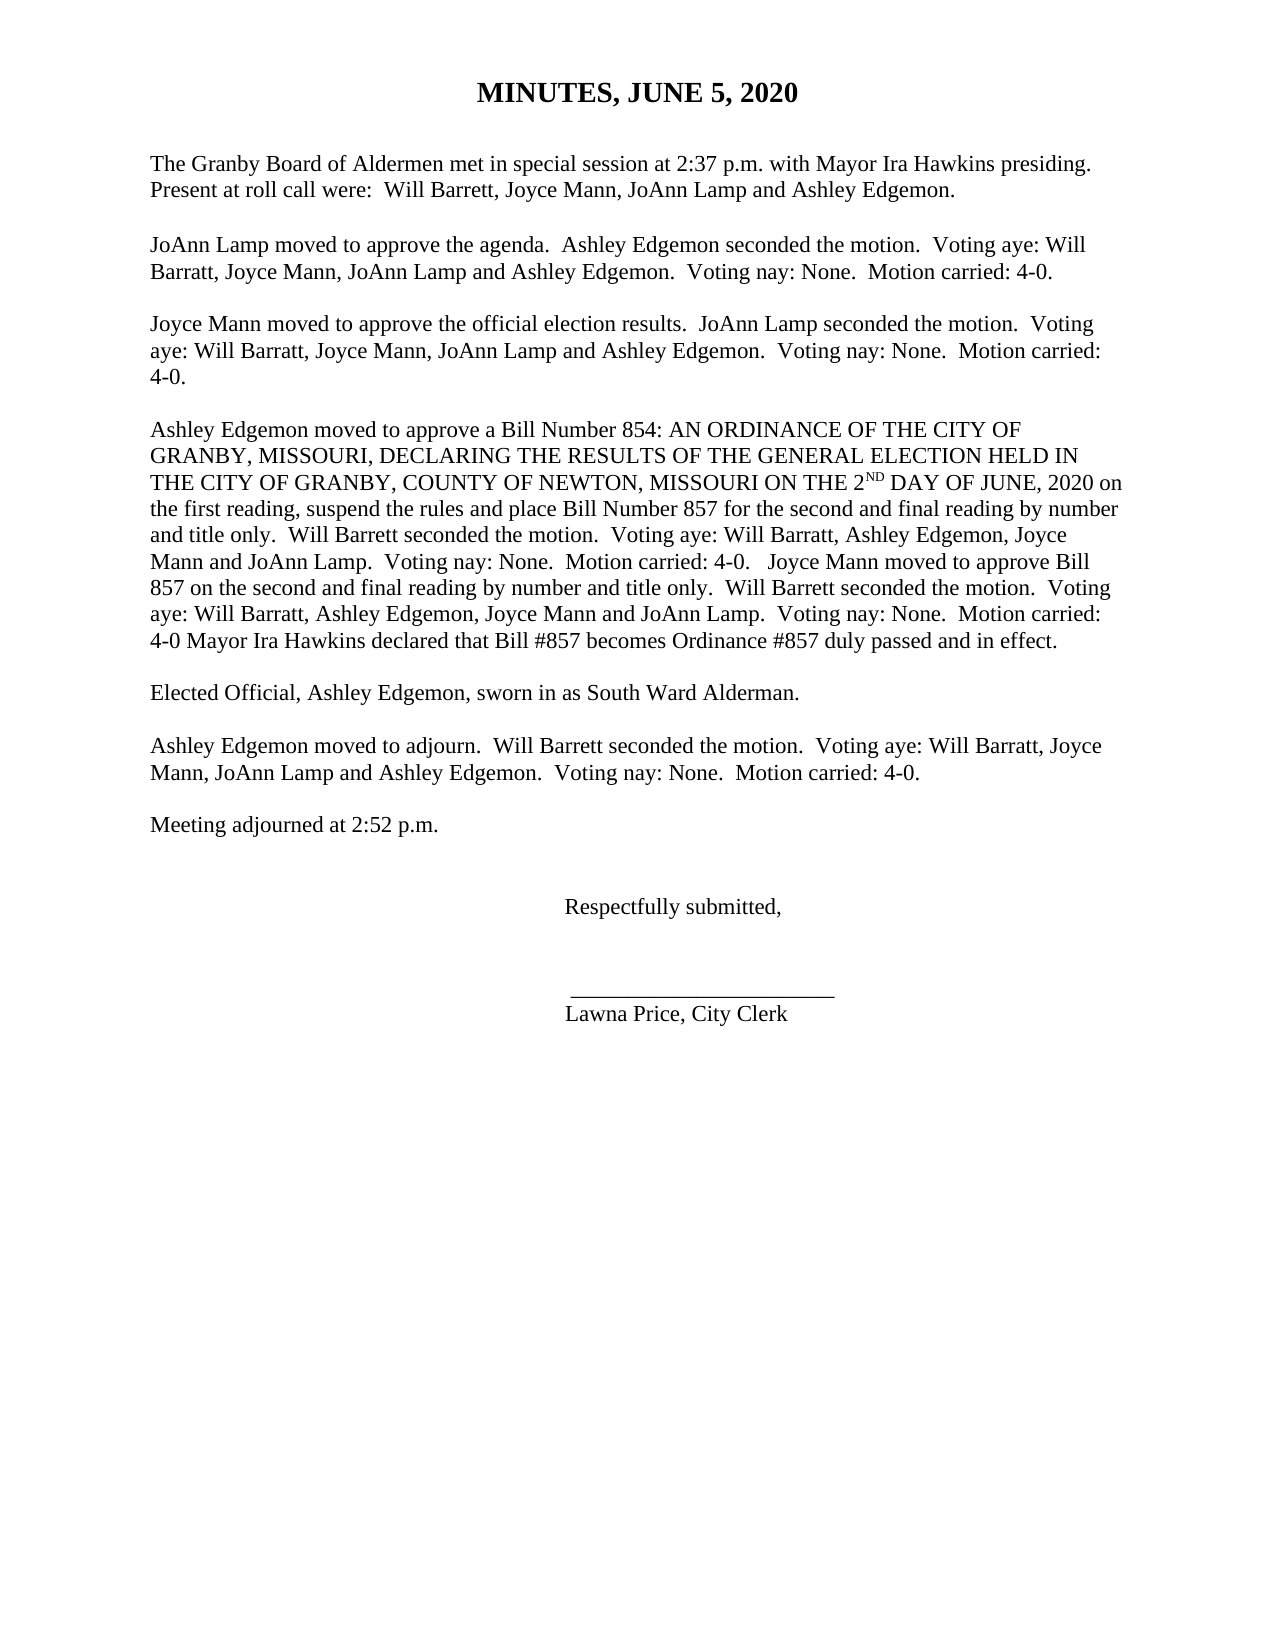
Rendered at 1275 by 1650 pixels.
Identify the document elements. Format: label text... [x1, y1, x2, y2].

text Ashley Edgemon moved to adjourn. Will Barrett seconded the motion. Voting aye: Will Barratt, Joyce Mann, JoAnn Lamp and Ashley Edgemon. Voting nay: None. Motion carried: 4-0. [150, 732, 1125, 785]
text Meeting adjourned at 2:52 p.m. [150, 811, 1125, 838]
text The Granby Board of Aldermen met in special session at 2:37 p.m. with Mayor Ira Hawkins presiding. Present at roll call were: Will Barrett, Joyce Mann, JoAnn Lamp and Ashley Edgemon. [150, 150, 1125, 203]
text Elected Official, Ashley Edgemon, sworn in as South Ward Alderman. [150, 679, 1125, 706]
text Ashley Edgemon moved to approve a Bill Number 854: AN ORDINANCE OF THE CITY OF GRANBY, MISSOURI, DECLARING THE RESULTS OF THE GENERAL ELECTION HELD IN THE CITY OF GRANBY, COUNTY OF NEWTON, MISSOURI ON THE 2ND DAY OF JUNE, 2020 on the first reading, suspend the rules and place Bill Number 857 for the second and final reading by number and title only. Will Barrett seconded the motion. Voting aye: Will Barratt, Ashley Edgemon, Joyce Mann and JoAnn Lamp. Voting nay: None. Motion carried: 4-0. Joyce Mann moved to approve Bill 857 on the second and final reading by number and title only. Will Barrett seconded the motion. Voting aye: Will Barratt, Ashley Edgemon, Joyce Mann and JoAnn Lamp. Voting nay: None. Motion carried: 4-0 Mayor Ira Hawkins declared that Bill #857 becomes Ordinance #857 duly passed and in effect. [150, 416, 1125, 653]
text _______________________ [525, 974, 1125, 1001]
text Lawna Price, City Clerk [150, 1001, 1125, 1027]
text Joyce Mann moved to approve the official election results. JoAnn Lamp seconded the motion. Voting aye: Will Barratt, Joyce Mann, JoAnn Lamp and Ashley Edgemon. Voting nay: None. Motion carried: 4-0. [150, 311, 1125, 389]
text Respectfully submitted, [375, 893, 1125, 919]
text JoAnn Lamp moved to approve the agenda. Ashley Edgemon seconded the motion. Voting aye: Will Barratt, Joyce Mann, JoAnn Lamp and Ashley Edgemon. Voting nay: None. Motion carried: 4-0. [150, 231, 1125, 284]
